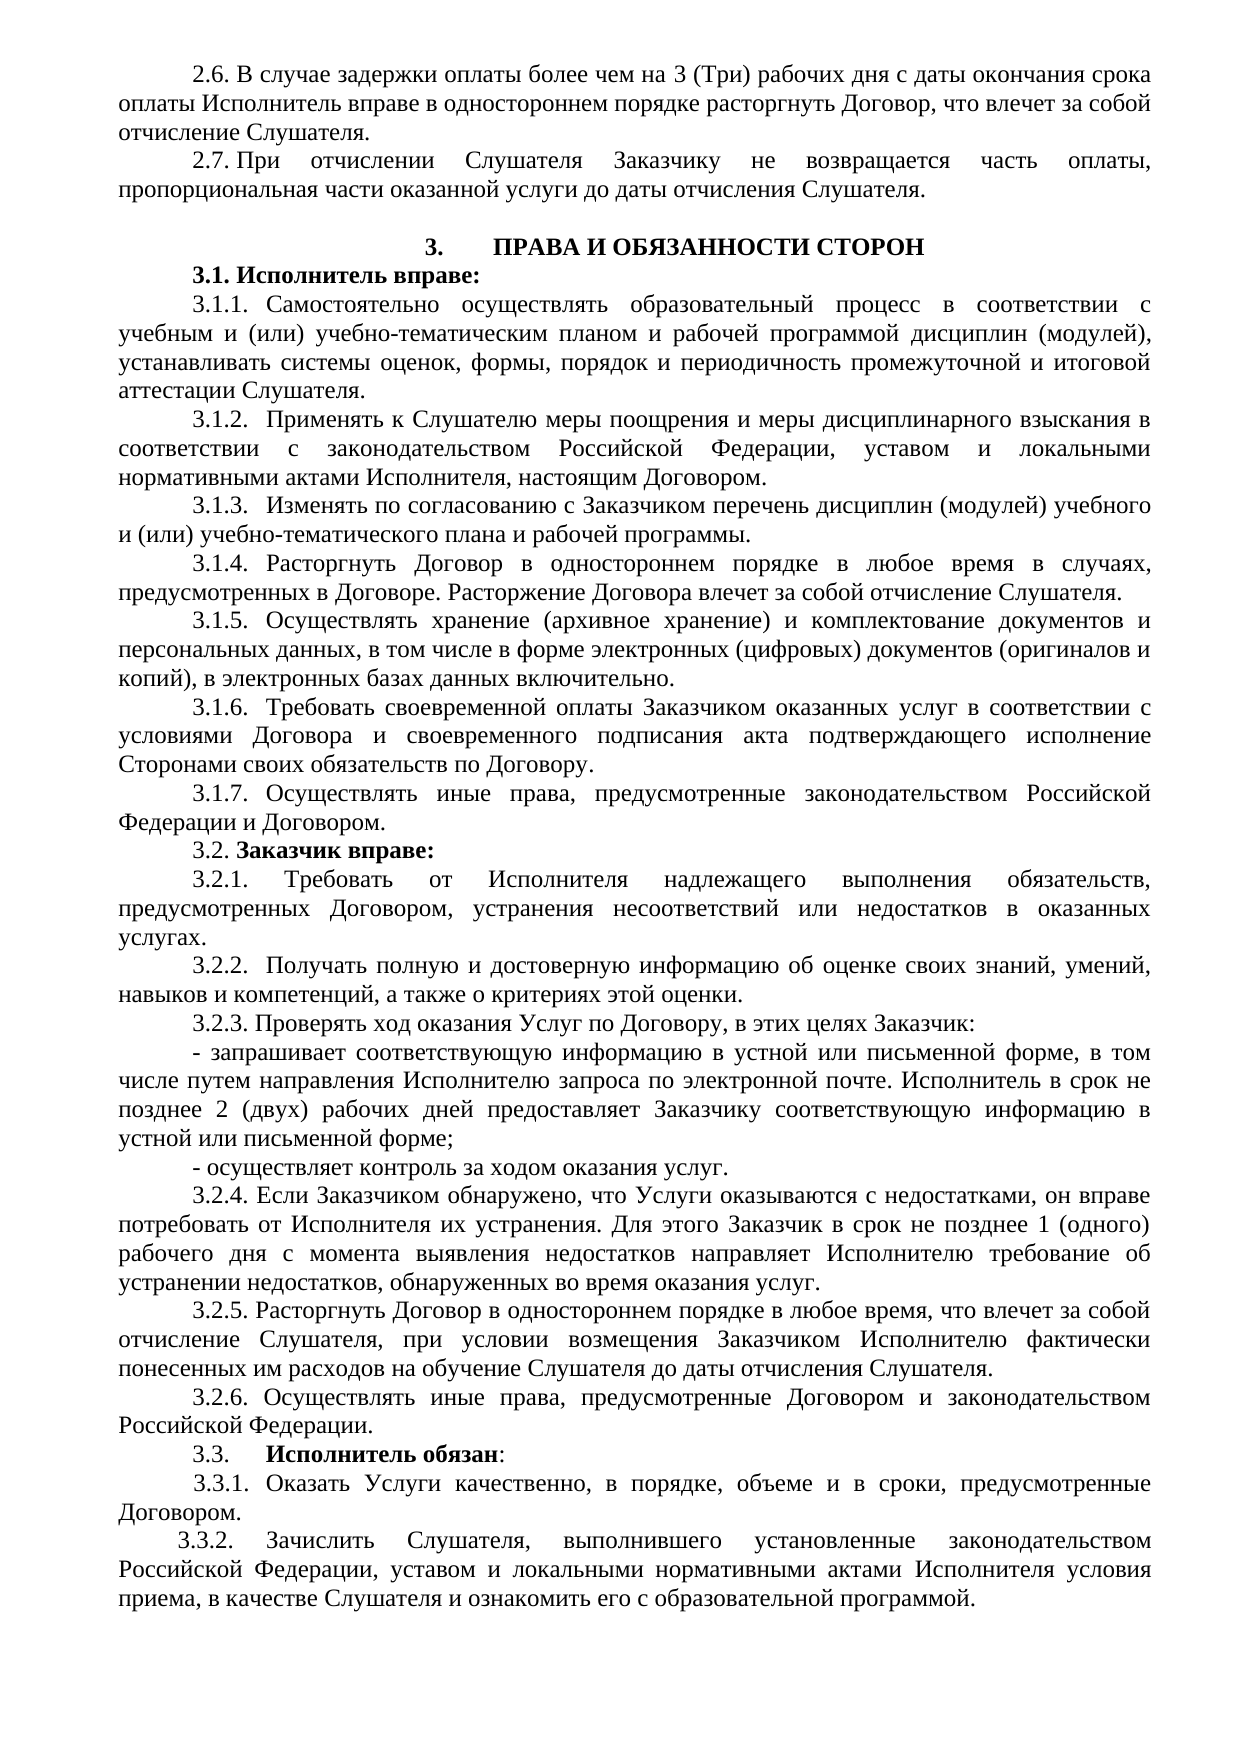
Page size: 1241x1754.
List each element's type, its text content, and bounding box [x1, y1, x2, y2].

text - осуществляет контроль за ходом оказания услуг. [118, 1152, 1152, 1180]
list Применять к Слушателю меры поощрения и меры дисциплинарного взыскания в соответствии с законодательством Российской Федерации, уставом и локальными нормативными актами Исполнителя, настоящим Договором. [118, 404, 1152, 490]
list Осуществлять хранение (архивное хранение) и комплектование документов и персональных данных, в том числе в форме электронных (цифровых) документов (оригиналов и копий), в электронных базах данных включительно. [118, 605, 1152, 692]
text 3.2.2. Получать полную и достоверную информацию об оценке своих знаний, умений, навыков и компетенций, а также о критериях этой оценки. [118, 950, 1152, 1008]
text 3.3. Исполнитель обязан: [118, 1439, 1152, 1468]
text 3.2. Заказчик вправе: [192, 835, 1152, 864]
text 3.3.1. Оказать Услуги качественно, в порядке, объеме и в сроки, предусмотренные Договором. [118, 1468, 1152, 1525]
subtitle ПРАВА И ОБЯЗАННОСТИ СТОРОН [118, 232, 1152, 260]
list Исполнитель вправе: [118, 260, 1152, 289]
text 3.2.5. Расторгнуть Договор в одностороннем порядке в любое время, что влечет за собой отчисление Слушателя, при условии возмещения Заказчиком Исполнителю фактически понесенных им расходов на обучение Слушателя до даты отчисления Слушателя. [118, 1295, 1152, 1382]
list Расторгнуть Договор в одностороннем порядке в любое время в случаях, предусмотренных в Договоре. Расторжение Договора влечет за собой отчисление Слушателя. [118, 548, 1152, 605]
text 3.2.1. Требовать от Исполнителя надлежащего выполнения обязательств, предусмотренных Договором, устранения несоответствий или недостатков в оказанных услугах. [118, 864, 1152, 950]
list Осуществлять иные права, предусмотренные законодательством Российской Федерации и Договором. [118, 778, 1152, 835]
list Требовать своевременной оплаты Заказчиком оказанных услуг в соответствии с условиями Договора и своевременного подписания акта подтверждающего исполнение Сторонами своих обязательств по Договору. [118, 692, 1152, 778]
list При отчислении Слушателя Заказчику не возвращается часть оплаты, пропорциональная части оказанной услуги до даты отчисления Слушателя. [118, 145, 1152, 203]
list В случае задержки оплаты более чем на 3 (Три) рабочих дня с даты окончания срока оплаты Исполнитель вправе в одностороннем порядке расторгнуть Договор, что влечет за собой отчисление Слушателя. [118, 59, 1152, 145]
text 3.2.6. Осуществлять иные права, предусмотренные Договором и законодательством Российской Федерации. [118, 1382, 1152, 1439]
list Самостоятельно осуществлять образовательный процесс в соответствии с учебным и (или) учебно-тематическим планом и рабочей программой дисциплин (модулей), устанавливать системы оценок, формы, порядок и периодичность промежуточной и итоговой аттестации Слушателя. [118, 289, 1152, 404]
text 3.2.4. Если Заказчиком обнаружено, что Услуги оказываются с недостатками, он вправе потребовать от Исполнителя их устранения. Для этого Заказчик в срок не позднее 1 (одного) рабочего дня с момента выявления недостатков направляет Исполнителю требование об устранении недостатков, обнаруженных во время оказания услуг. [118, 1180, 1152, 1295]
text 3.3.2. Зачислить Слушателя, выполнившего установленные законодательством Российской Федерации, уставом и локальными нормативными актами Исполнителя условия приема, в качестве Слушателя и ознакомить его с образовательной программой. [118, 1525, 1152, 1612]
text - запрашивает соответствующую информацию в устной или письменной форме, в том числе путем направления Исполнителю запроса по электронной почте. Исполнитель в срок не позднее 2 (двух) рабочих дней предоставляет Заказчику соответствующую информацию в устной или письменной форме; [118, 1037, 1152, 1152]
text 3.2.3. Проверять ход оказания Услуг по Договору, в этих целях Заказчик: [118, 1008, 1152, 1037]
list Изменять по согласованию с Заказчиком перечень дисциплин (модулей) учебного и (или) учебно-тематического плана и рабочей программы. [118, 490, 1152, 548]
